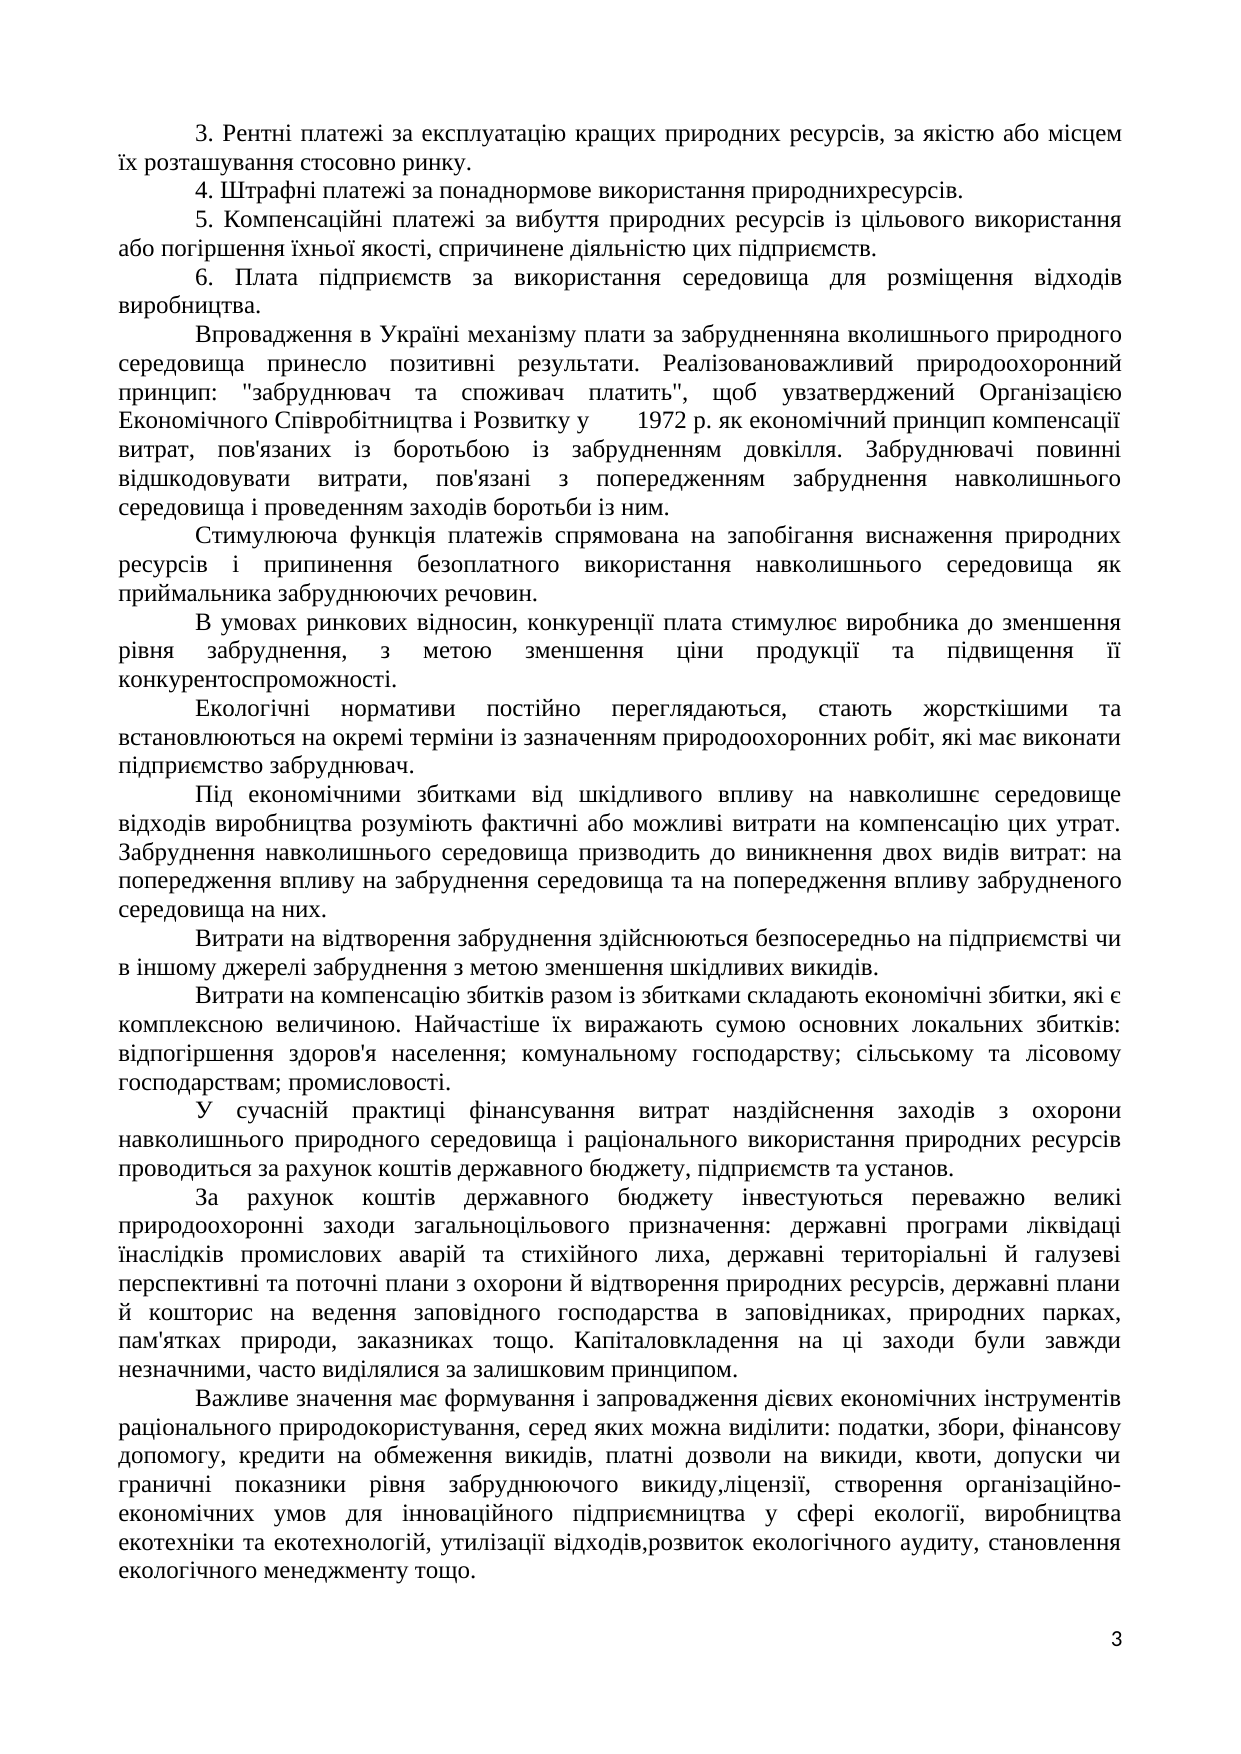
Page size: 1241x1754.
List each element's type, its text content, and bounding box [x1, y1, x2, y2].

text 4. Штрафні платежі за понаднормове використання природнихресурсів. [118, 176, 1122, 204]
text 6. Плата підприємств за використання середовища для розміщення відходів виробництва. [118, 262, 1122, 319]
text 3. Рентні платежі за експлуатацію кращих природних ресурсів, за якістю або місцем їх розташування стосовно ринку. [118, 118, 1122, 176]
text Екологічні нормативи постійно переглядаються, стають жорсткішими та встановлюються на окремі терміни із зазначенням природоохоронних робіт, які має виконати підприємство забруднювач. [118, 693, 1122, 779]
text Витрати на відтворення забруднення здійснюються безпосередньо на підприємстві чи в іншому джерелі забруднення з метою зменшення шкідливих викидів. [118, 923, 1122, 981]
text Впровадження в Україні механізму плати за забрудненняна вколишнього природного середовища принесло позитивні результати. Реалізовановажливий природоохоронний принцип: "забруднювач та споживач платить", щоб увзатверджений Організацією Економічного Співробітництва і Розвитку у 1972 р. як економічний принцип компенсації витрат, пов'язаних із боротьбою із забрудненням довкілля. Забруднювачі повинні відшкодовувати витрати, пов'язані з попередженням забруднення навколишнього середовища і проведенням заходів боротьби із ним. [118, 319, 1122, 521]
text Стимулююча функція платежів спрямована на запобігання виснаження природних ресурсів і припинення безоплатного використання навколишнього середовища як приймальника забруднюючих речовин. [118, 521, 1122, 607]
text 5. Компенсаційні платежі за вибуття природних ресурсів із цільового використання або погіршення їхньої якості, спричинене діяльністю цих підприємств. [118, 204, 1122, 262]
text Під економічними збитками від шкідливого впливу на навколишнє середовище відходів виробництва розуміють фактичні або можливі витрати на компенсацію цих утрат. Забруднення навколишнього середовища призводить до виникнення двох видів витрат: на попередження впливу на забруднення середовища та на попередження впливу забрудненого середовища на них. [118, 779, 1122, 923]
text Важливе значення має формування і запровадження дієвих економічних інструментів раціонального природокористування, серед яких можна виділити: податки, збори, фінансову допомогу, кредити на обмеження викидів, платні дозволи на викиди, квоти, допуски чи граничні показники рівня забруднюючого викиду,ліцензії, створення організаційно-економічних умов для інноваційного підприємництва у сфері екології, виробництва екотехніки та екотехнологій, утилізації відходів,розвиток екологічного аудиту, становлення екологічного менеджменту тощо. [118, 1383, 1122, 1584]
text Витрати на компенсацію збитків разом із збитками складають економічні збитки, які є комплексною величиною. Найчастіше їх виражають сумою основних локальних збитків: відпогіршення здоров'я населення; комунальному господарству; сільському та лісовому господарствам; промисловості. [118, 981, 1122, 1096]
text В умовах ринкових відносин, конкуренції плата стимулює виробника до зменшення рівня забруднення, з метою зменшення ціни продукції та підвищення її конкурентоспроможності. [118, 607, 1122, 693]
text За рахунок коштів державного бюджету інвестуються переважно великі природоохоронні заходи загальноцільового призначення: державні програми ліквідаці їнаслідків промислових аварій та стихійного лиха, державні територіальні й галузеві перспективні та поточні плани з охорони й відтворення природних ресурсів, державні плани й кошторис на ведення заповідного господарства в заповідниках, природних парках, пам'ятках природи, заказниках тощо. Капіталовкладення на ці заходи були завжди незначними, часто виділялися за залишковим принципом. [118, 1182, 1122, 1383]
text У сучасній практиці фінансування витрат наздійснення заходів з охорони навколишнього природного середовища і раціонального використання природних ресурсів проводиться за рахунок коштів державного бюджету, підприємств та установ. [118, 1096, 1122, 1182]
